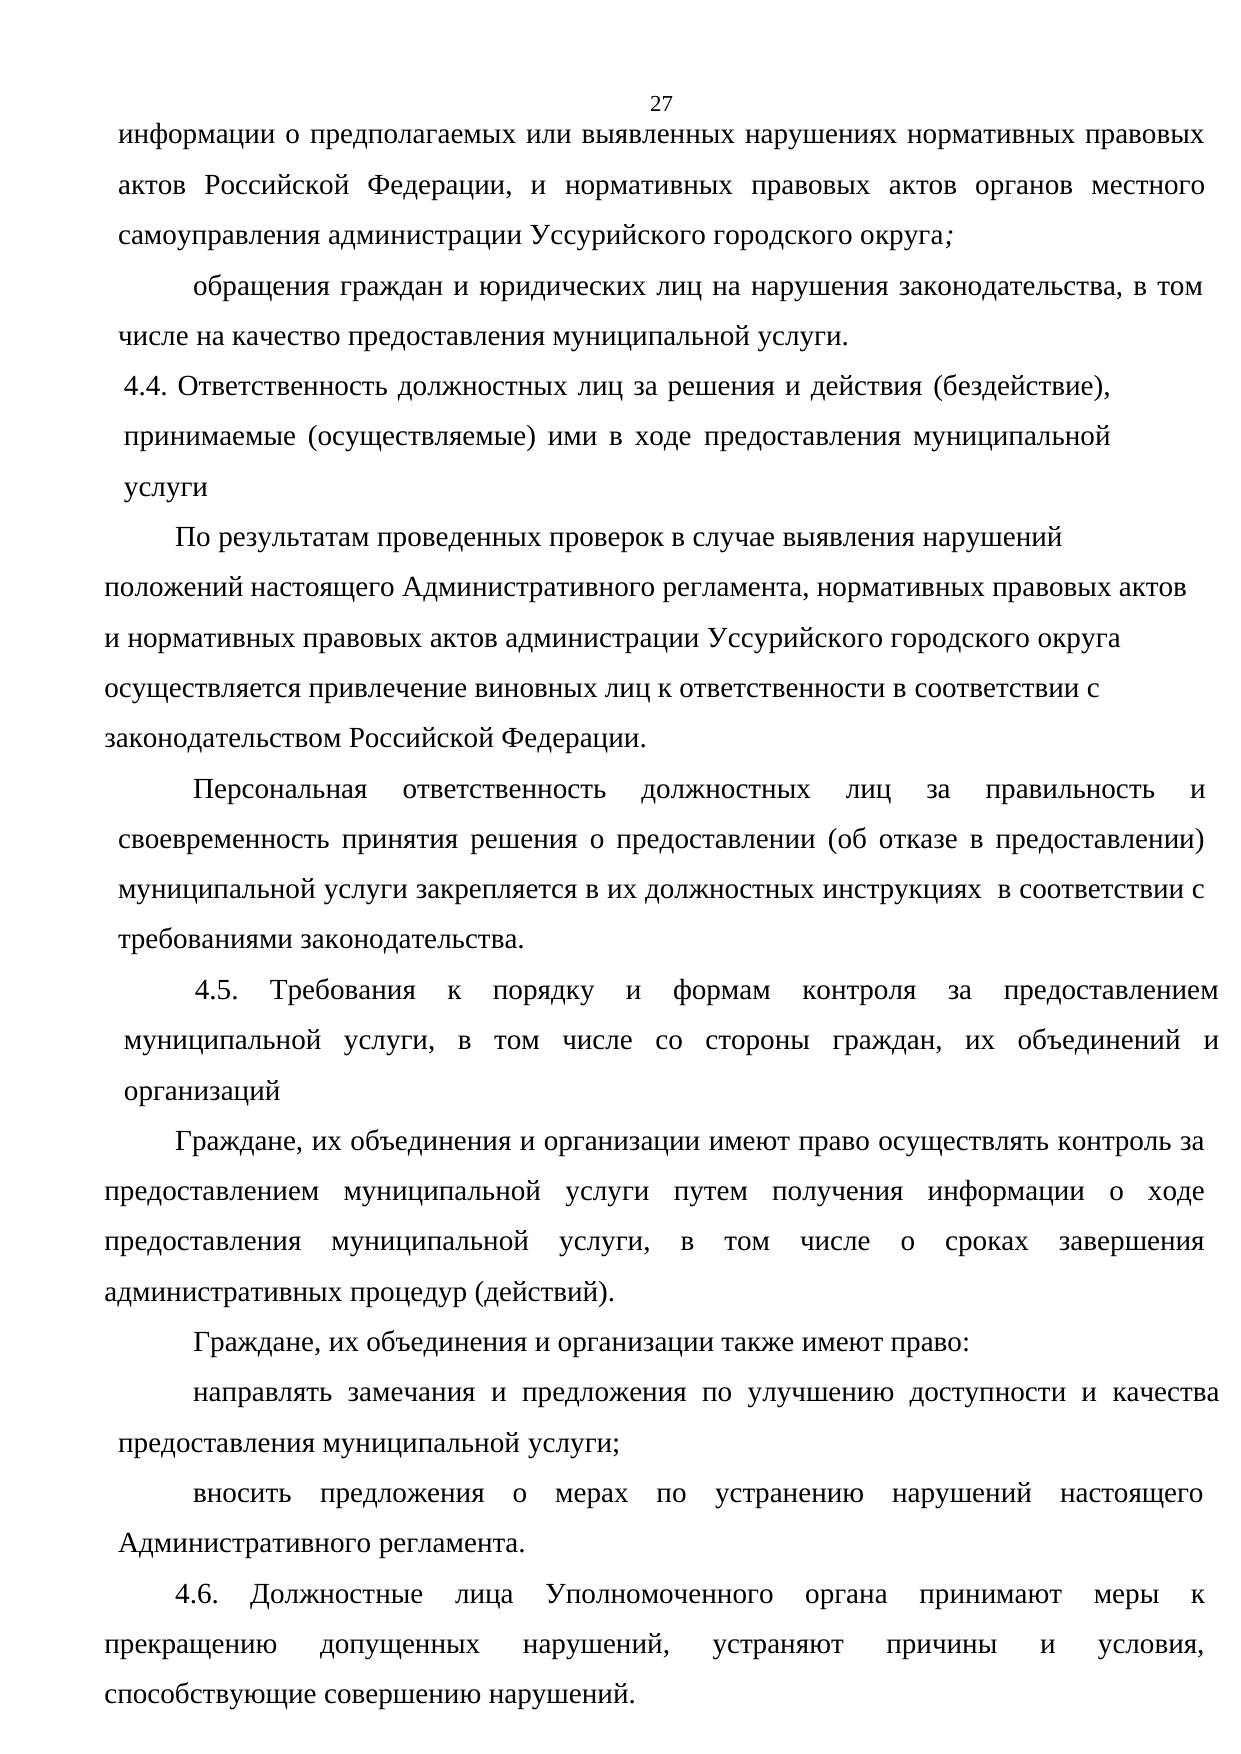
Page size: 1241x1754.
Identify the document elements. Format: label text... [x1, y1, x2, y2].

text Граждане, их объединения и организации имеют право осуществлять контроль за предоставлением муниципальной услуги путем получения информации о ходе предоставления муниципальной услуги, в том числе о сроках завершения административных процедур (действий). [104, 1123, 1204, 1307]
text По результатам проведенных проверок в случае выявления нарушений положений настоящего Административного регламента, нормативных правовых актов и нормативных правовых актов администрации Уссурийского городского округа осуществляется привлечение виновных лиц к ответственности в соответствии с законодательством Российской Федерации. [104, 519, 1205, 754]
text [118, 117, 1205, 251]
text 4.6. Должностные лица Уполномоченного органа принимают меры к прекращению допущенных нарушений, устраняют причины и условия, способствующие совершению нарушений. [104, 1576, 1204, 1710]
text обращения граждан и юридических лиц на нарушения законодательства, в том числе на качество предоставления муниципальной услуги. [118, 268, 1204, 351]
text вносить предложения о мерах по устранению нарушений настоящего Административного регламента. [118, 1475, 1204, 1559]
text Персональная ответственность должностных лиц за правильность и своевременность принятия решения о предоставлении (об отказе в предоставлении) муниципальной услуги закрепляется в их должностных инструкциях в соответствии с требованиями законодательства. [118, 771, 1205, 955]
text Граждане, их объединения и организации также имеют право: [193, 1324, 1219, 1358]
subtitle 4.5. Требования к порядку и формам контроля за предоставлением муниципальной услуги, в том числе со стороны граждан, их объединений и организаций [124, 972, 1219, 1106]
subtitle 4.4. Ответственность должностных лиц за решения и действия (бездействие), принимаемые (осуществляемые) ими в ходе предоставления муниципальной услуги [124, 368, 1111, 502]
text направлять замечания и предложения по улучшению доступности и качества предоставления муниципальной услуги; [118, 1374, 1219, 1458]
